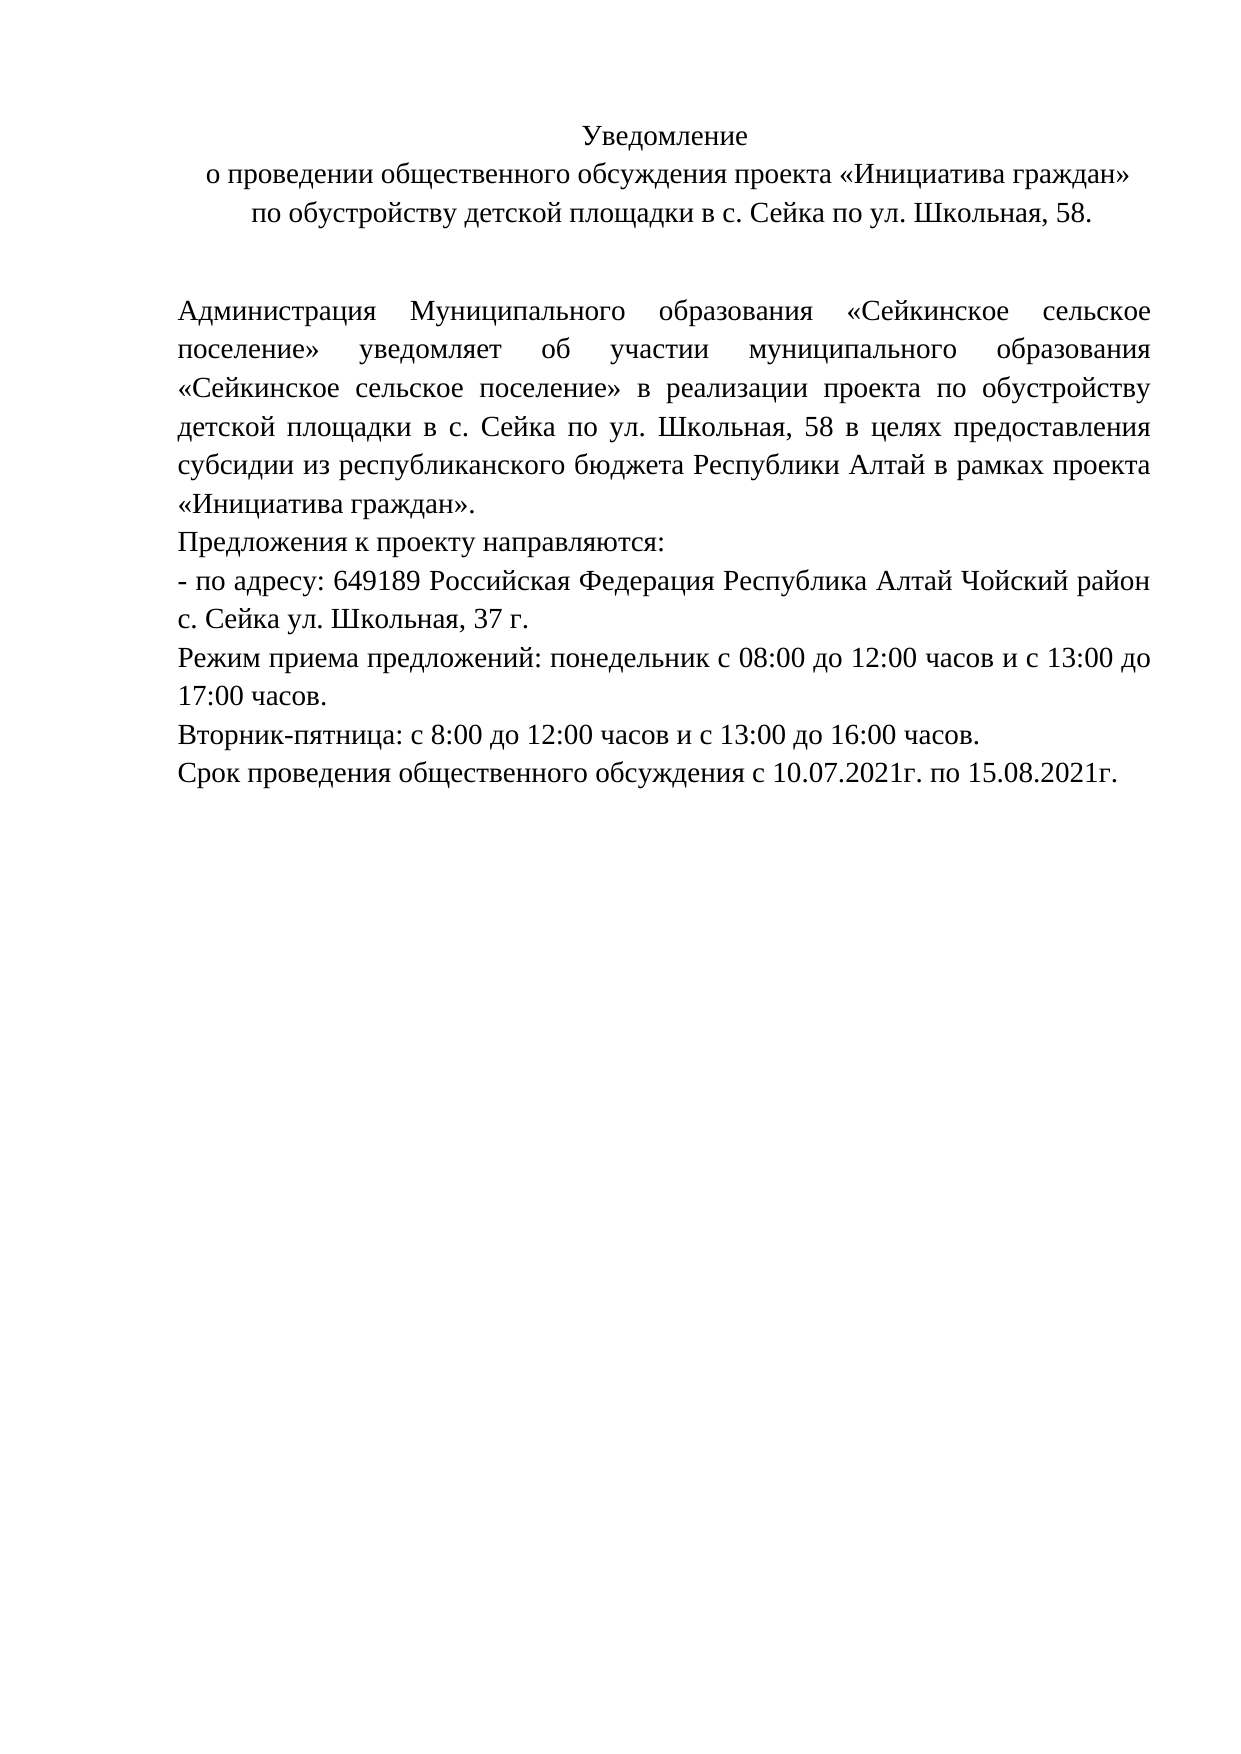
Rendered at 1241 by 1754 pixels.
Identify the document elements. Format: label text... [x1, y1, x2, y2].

text по обустройству детской площадки в с. Сейка по ул. Школьная, 58. [177, 195, 1152, 229]
text Срок проведения общественного обсуждения с 10.07.2021г. по 15.08.2021г. [177, 756, 1152, 789]
text Вторник-пятница: с 8:00 до 12:00 часов и с 13:00 до 16:00 часов. [177, 717, 1152, 751]
text Администрация Муниципального образования «Сейкинское сельское поселение» уведомляет об участии муниципального образования «Сейкинское сельское поселение» в реализации проекта по обустройству детской площадки в с. Сейка по ул. Школьная, 58 в целях предоставления субсидии из республиканского бюджета Республики Алтай в рамках проекта «Инициатива граждан». [177, 293, 1152, 519]
text о проведении общественного обсуждения проекта «Инициатива граждан» [177, 157, 1152, 190]
text - по адресу: 649189 Российская Федерация Республика Алтай Чойский район с. Сейка ул. Школьная, 37 г. [177, 563, 1152, 635]
text Уведомление [177, 118, 1152, 152]
text Режим приема предложений: понедельник с 08:00 до 12:00 часов и с 13:00 до 17:00 часов. [177, 640, 1152, 712]
text Предложения к проекту направляются: [177, 524, 1152, 558]
